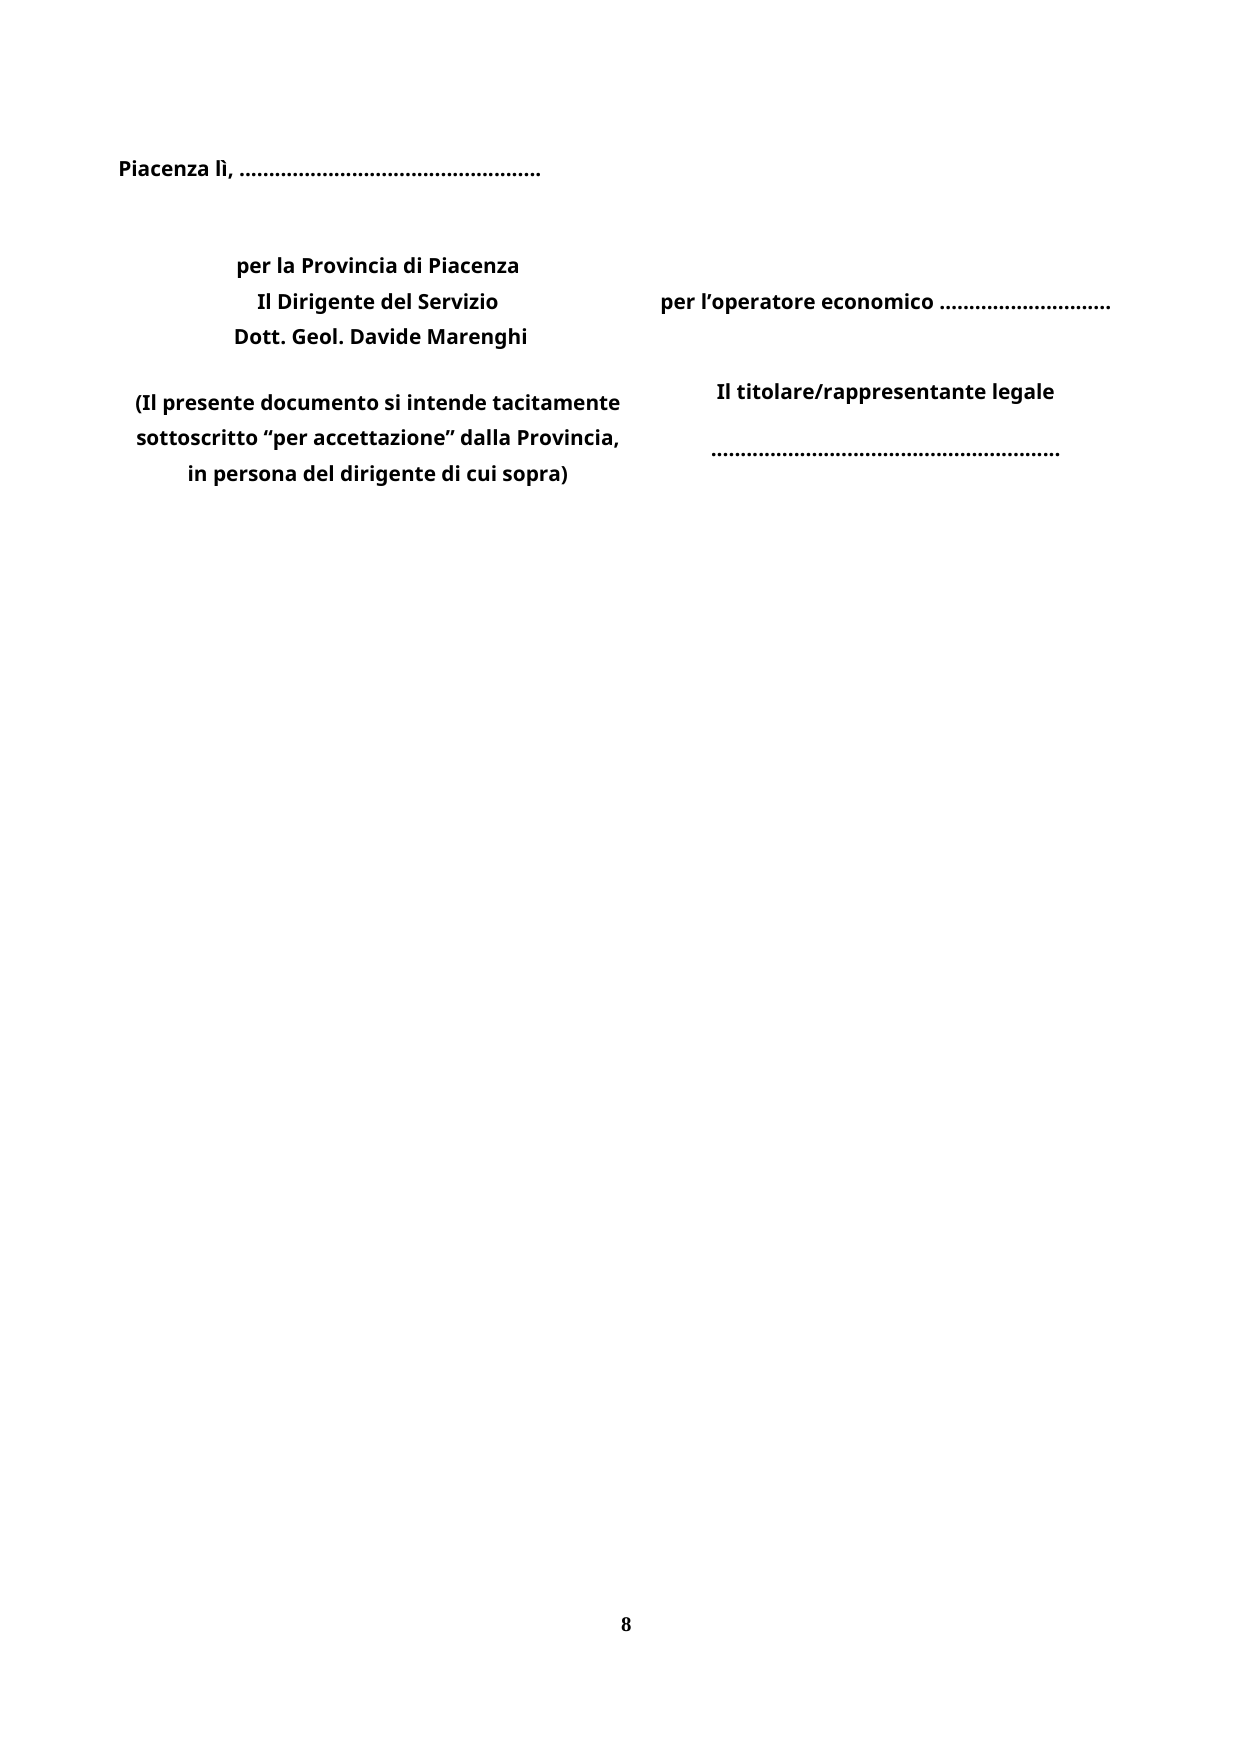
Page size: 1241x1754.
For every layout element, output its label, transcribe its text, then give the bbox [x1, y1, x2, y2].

table_cell Il titolare/rappresentante legale ........................................................... [632, 371, 1140, 497]
table_header per la Provincia di Piacenza Il Dirigente del Servizio Dott. Geol. Davide Marenghi [124, 224, 632, 371]
table_header per l’operatore economico ….......................... [632, 224, 1140, 371]
text Piacenza lì, ................................................... [118, 148, 1134, 183]
table_cell (Il presente documento si intende tacitamente sottoscritto “per accettazione” dalla Provincia, in persona del dirigente di cui sopra) [124, 371, 632, 497]
